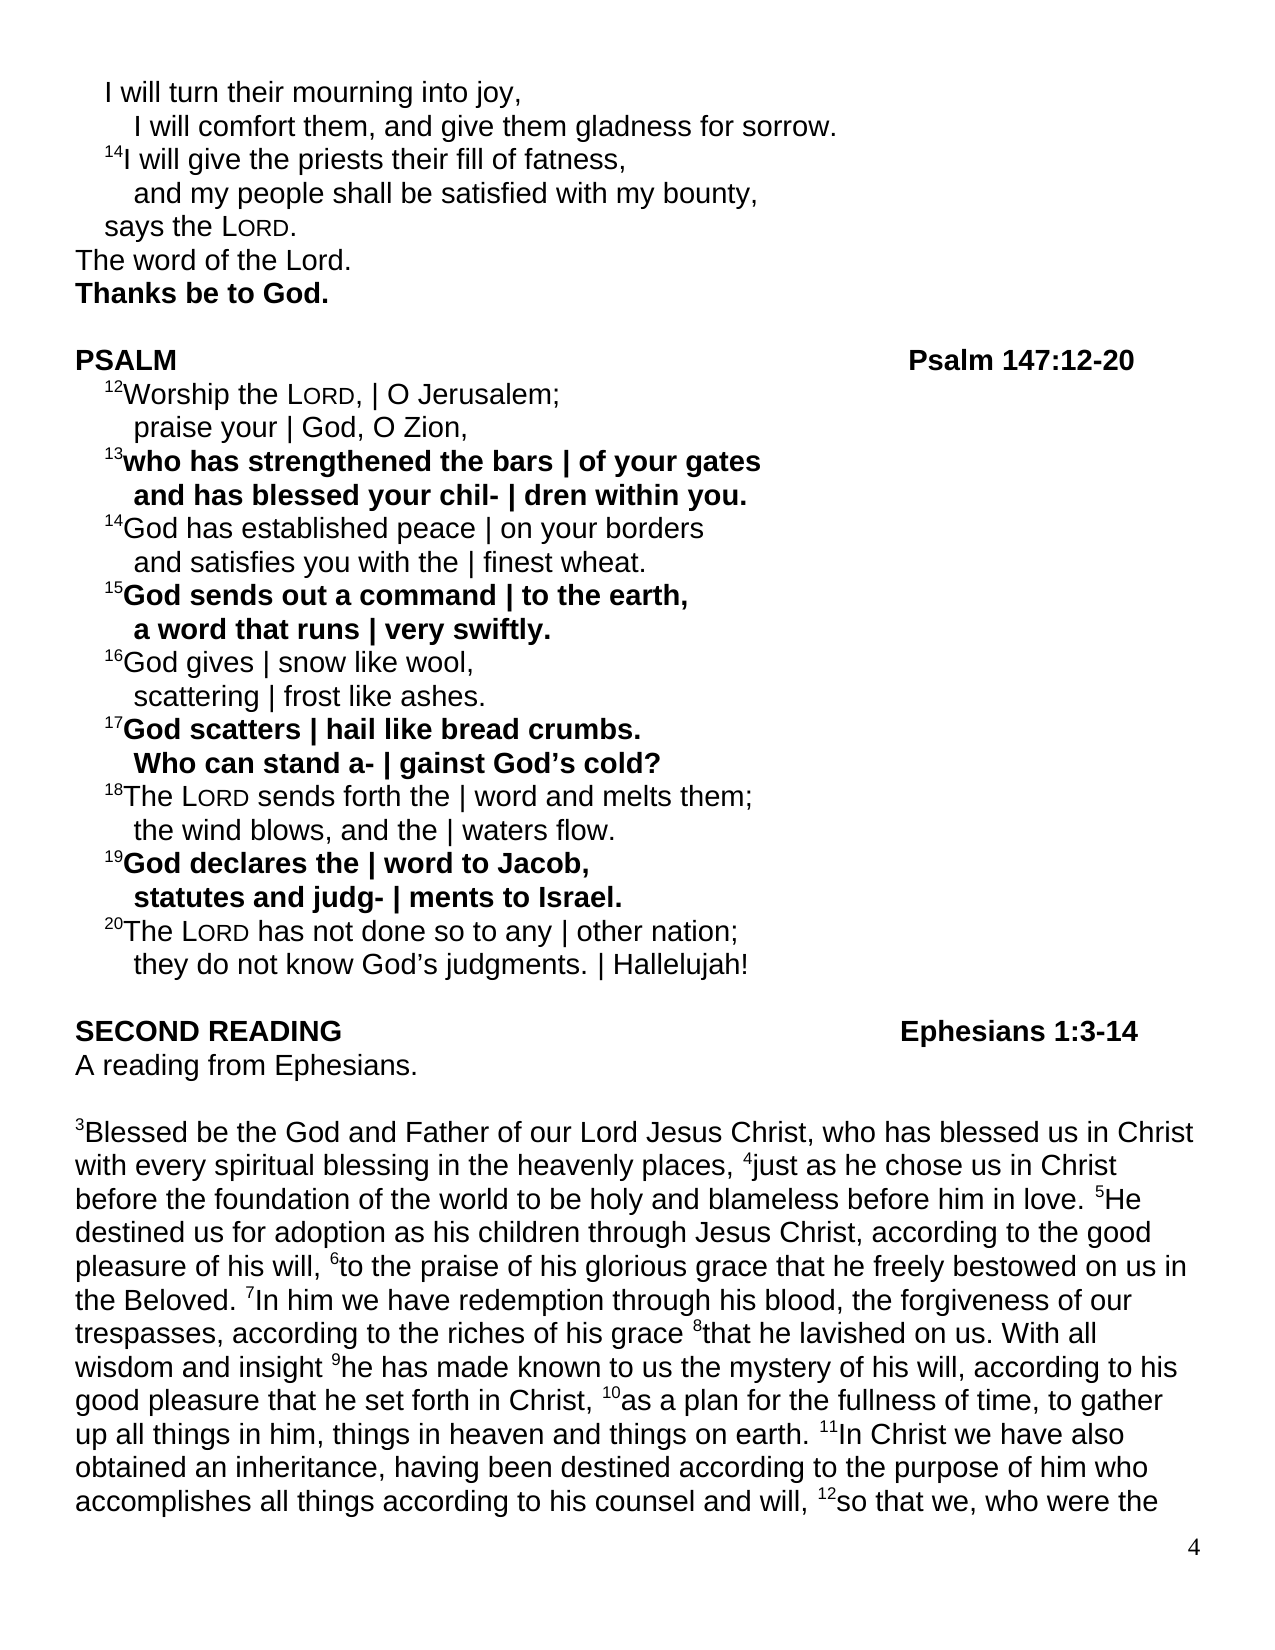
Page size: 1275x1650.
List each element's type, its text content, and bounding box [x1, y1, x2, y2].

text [75, 1115, 1200, 1517]
text A reading from Ephesians. [75, 1048, 1200, 1081]
text Second Reading Ephesians 1:3-14 [75, 1014, 1200, 1048]
text The word of the Lord. [75, 243, 1200, 276]
text Thanks be to God. [75, 276, 1200, 310]
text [75, 75, 1200, 243]
text Psalm Psalm 147:12-20 [75, 343, 1200, 377]
text 12Worship the Lord, | O Jerusalem; praise your | God, O Zion, 13who has strengthened the bars | of your gates and has blessed your chil- | dren within you. 14God has established peace | on your borders and satisfies you with the | finest wheat. 15God sends out a command | to the earth, a word that runs | very swiftly. 16God gives | snow like wool, scattering | frost like ashes. 17God scatters | hail like bread crumbs. Who can stand a- | gainst God’s cold? 18The Lord sends forth the | word and melts them; the wind blows, and the | waters flow. 19God declares the | word to Jacob, statutes and judg- | ments to Israel. 20The Lord has not done so to any | other nation; they do not know God’s judgments. | Hallelujah! [75, 377, 1200, 981]
